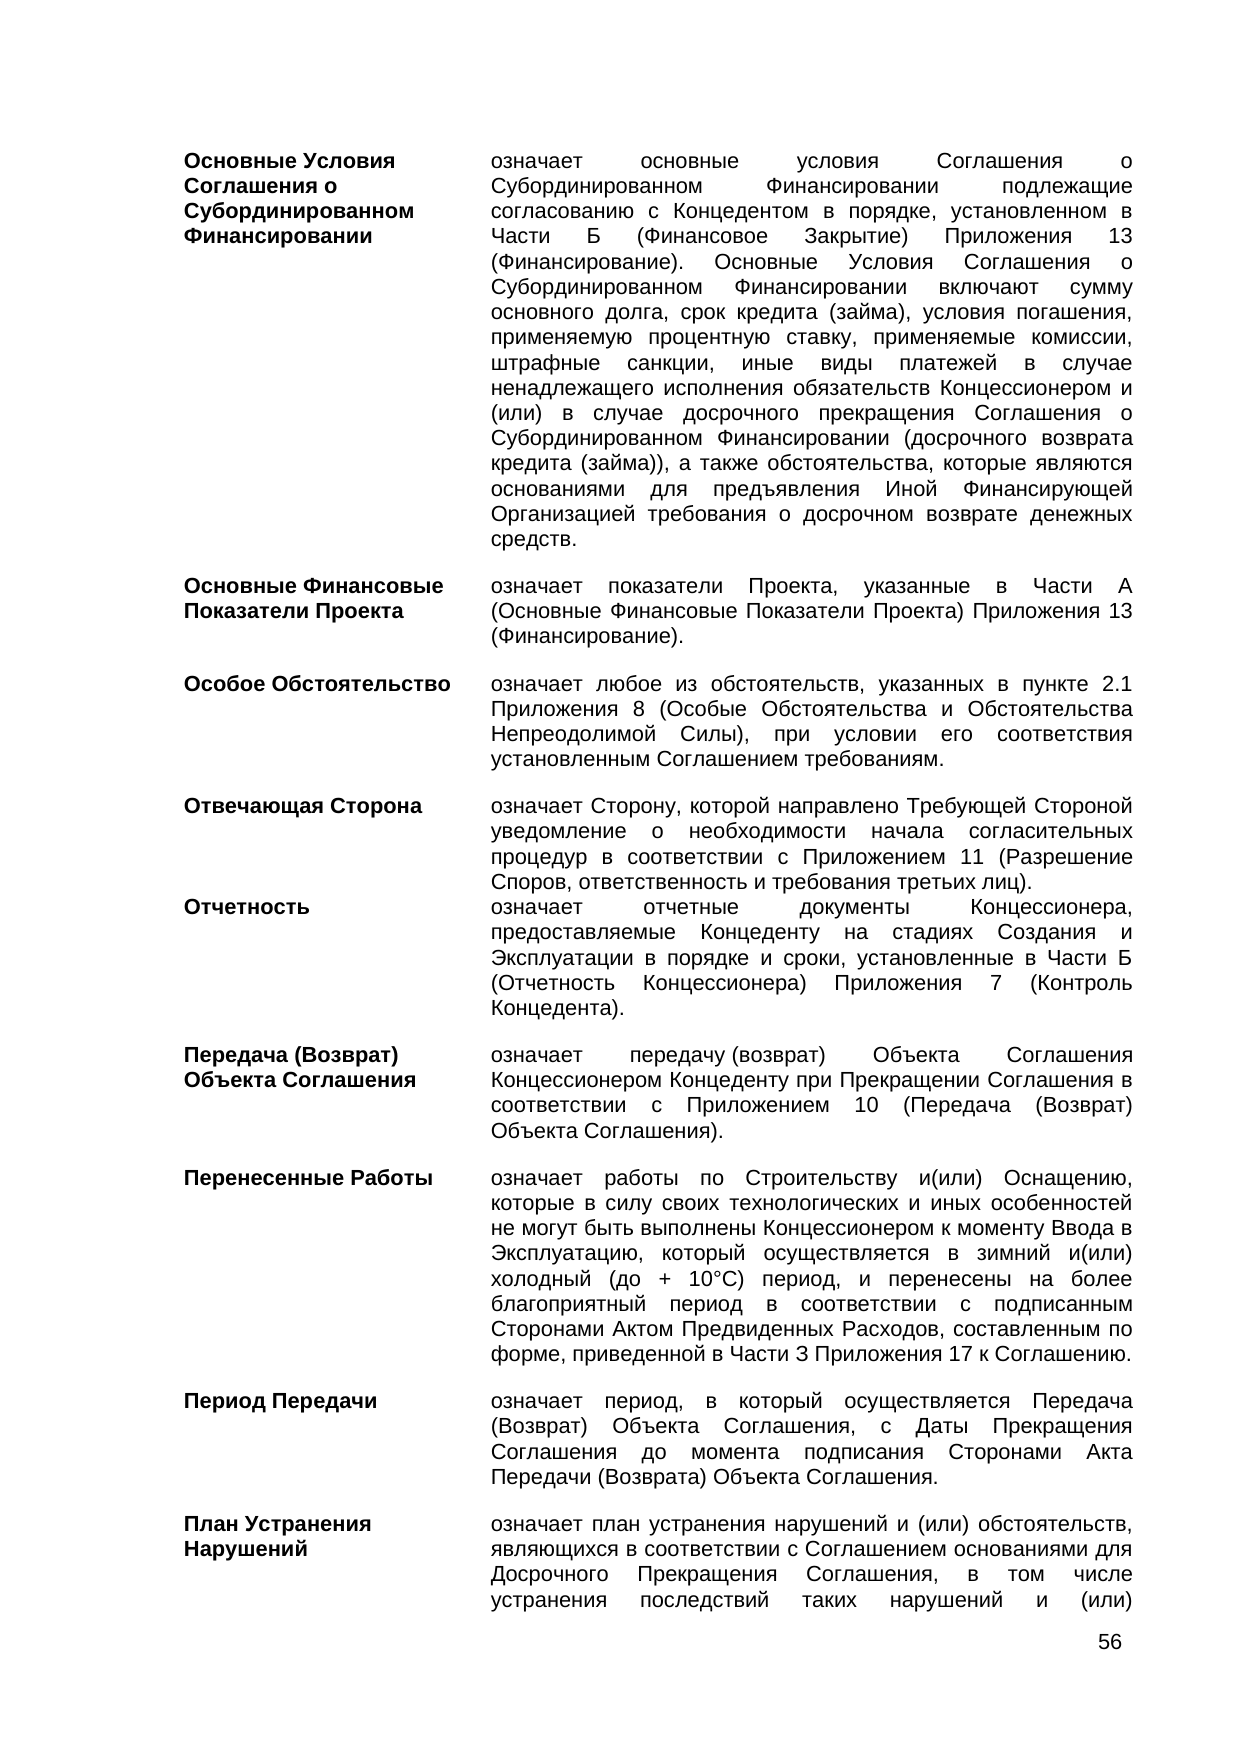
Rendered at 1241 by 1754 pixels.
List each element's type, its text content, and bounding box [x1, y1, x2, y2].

table_cell Основные Финансовые Показатели Проекта [173, 573, 479, 670]
table_cell Отвечающая Сторона [173, 793, 479, 894]
table_cell Период Передачи [173, 1388, 479, 1511]
table_cell Передача (Возврат) Объекта Соглашения [173, 1042, 479, 1164]
table_cell означает Сторону, которой направлено Требующей Стороной уведомление о необходимости начала согласительных процедур в соответствии с Приложением 11 (Разрешение Споров, ответственность и требования третьих лиц). [479, 793, 1145, 894]
table_cell Основные Условия Соглашения о Субординированном Финансировании [173, 148, 479, 573]
table_cell означает основные условия Соглашения о Субординированном Финансировании подлежащие согласованию с Концедентом в порядке, установленном в Части Б (Финансовое Закрытие) Приложения 13 (Финансирование). Основные Условия Соглашения о Субординированном Финансировании включают сумму основного долга, срок кредита (займа), условия погашения, применяемую процентную ставку, применяемые комиссии, штрафные санкции, иные виды платежей в случае ненадлежащего исполнения обязательств Концессионером и (или) в случае досрочного прекращения Соглашения о Субординированном Финансировании (досрочного возврата кредита (займа)), а также обстоятельства, которые являются основаниями для предъявления Иной Финансирующей Организацией требования о досрочном возврате денежных средств. [479, 148, 1145, 573]
table_cell Особое Обстоятельство [173, 670, 479, 793]
table_cell означает любое из обстоятельств, указанных в пункте 2.1 Приложения 8 (Особые Обстоятельства и Обстоятельства Непреодолимой Силы), при условии его соответствия установленным Соглашением требованиям. [479, 670, 1145, 793]
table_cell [479, 1511, 1145, 1612]
table_cell означает период, в который осуществляется Передача (Возврат) Объекта Соглашения, с Даты Прекращения Соглашения до момента подписания Сторонами Акта Передачи (Возврата) Объекта Соглашения. [479, 1388, 1145, 1511]
table_cell Отчетность [173, 894, 479, 1042]
table_cell означает передачу (возврат) Объекта Соглашения Концессионером Концеденту при Прекращении Соглашения в соответствии с Приложением 10 (Передача (Возврат) Объекта Соглашения). [479, 1042, 1145, 1164]
table_cell Перенесенные Работы [173, 1165, 479, 1388]
table_cell означает показатели Проекта, указанные в Части А (Основные Финансовые Показатели Проекта) Приложения 13 (Финансирование). [479, 573, 1145, 670]
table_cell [173, 1511, 479, 1612]
table_cell означает работы по Строительству и(или) Оснащению, которые в силу своих технологических и иных особенностей не могут быть выполнены Концессионером к моменту Ввода в Эксплуатацию, который осуществляется в зимний и(или) холодный (до + 10°С) период, и перенесены на более благоприятный период в соответствии с подписанным Сторонами Актом Предвиденных Расходов, составленным по форме, приведенной в Части З Приложения 17 к Соглашению. [479, 1165, 1145, 1388]
table_cell означает отчетные документы Концессионера, предоставляемые Концеденту на стадиях Создания и Эксплуатации в порядке и сроки, установленные в Части Б (Отчетность Концессионера) Приложения 7 (Контроль Концедента). [479, 894, 1145, 1042]
